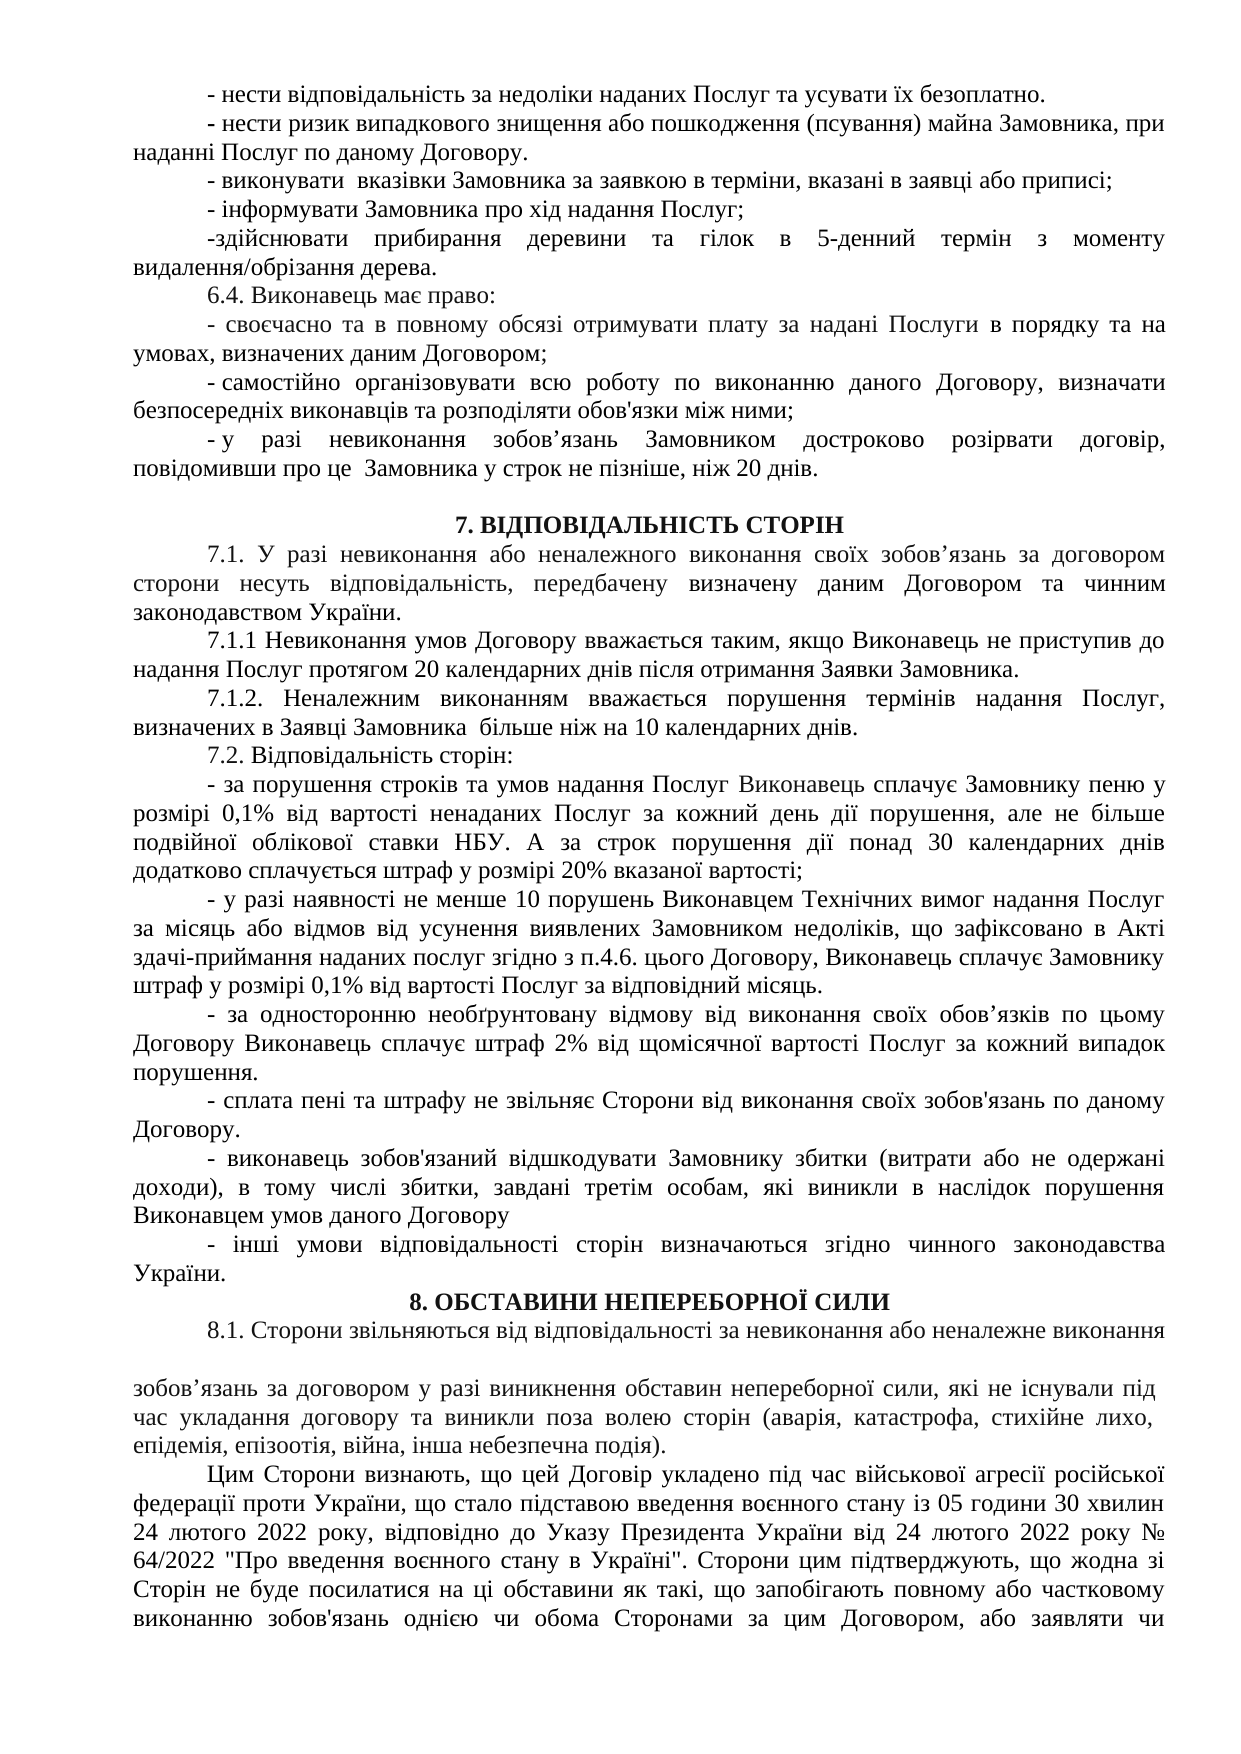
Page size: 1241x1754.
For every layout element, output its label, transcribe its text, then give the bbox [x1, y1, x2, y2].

text - за порушення строків та умов надання Послуг Виконавець сплачує Замовнику пеню у розмірі 0,1% від вартості ненаданих Послуг за кожний день дії порушення, але не більше подвійної облікової ставки НБУ. А за строк порушення дії понад 30 календарних днів додатково сплачується штраф у розмірі 20% вказаної вартості; [133, 769, 1166, 884]
text - у разі наявності не менше 10 порушень Виконавцем Технічних вимог надання Послуг за місяць або відмов від усунення виявлених Замовником недоліків, що зафіксовано в Акті здачі-приймання наданих послуг згідно з п.4.6. цього Договору, Виконавець сплачує Замовнику штраф у розмірі 0,1% від вартості Послуг за відповідний місяць. [133, 884, 1166, 999]
text - виконувати вказівки Замовника за заявкою в терміни, вказані в заявці або приписі; [133, 165, 1166, 194]
text 7.1.2. Неналежним виконанням вважається порушення термінів надання Послуг, визначених в Заявці Замовника більше ніж на 10 календарних днів. [133, 683, 1166, 740]
text - за односторонню необґрунтовану відмову від виконання своїх обов’язків по цьому Договору Виконавець сплачує штраф 2% від щомісячної вартості Послуг за кожний випадок порушення. [133, 999, 1166, 1085]
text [133, 1459, 1166, 1632]
text 7.1. У разі невиконання або неналежного виконання своїх зобов’язань за договором сторони несуть відповідальність, передбачену визначену даним Договором та чинним законодавством України. [133, 539, 1166, 625]
text 7.2. Відповідальність сторін: [133, 740, 1166, 769]
text - нести ризик випадкового знищення або пошкодження (псування) майна Замовника, при наданні Послуг по даному Договору. [133, 108, 1166, 165]
text - нести відповідальність за недоліки наданих Послуг та усувати їх безоплатно. [133, 79, 1166, 108]
text - своєчасно та в повному обсязі отримувати плату за надані Послуги в порядку та на умовах, визначених даним Договором; [133, 309, 1166, 367]
text -здійснювати прибирання деревини та гілок в 5-денний термін з моменту видалення/обрізання дерева. [133, 223, 1166, 280]
text 6.4. Виконавець має право: [133, 280, 1166, 309]
text 8.1. Сторони звільняються від відповідальності за невиконання або неналежне виконання зобов’язань за договором у разі виникнення обставин непереборної сили, які не існували під час укладання договору та виникли поза волею сторін (аварія, катастрофа, стихійне лихо, епідемія, епізоотія, війна, інша небезпечна подія). [133, 1315, 1166, 1459]
text - виконавець зобов'язаний відшкодувати Замовнику збитки (витрати або не одержані доходи), в тому числі збитки, завдані третім особам, які виникли в наслідок порушення Виконавцем умов даного Договору [133, 1143, 1166, 1229]
text - сплата пені та штрафу не звільняє Сторони від виконання своїх зобов'язань по даному Договору. [133, 1085, 1166, 1143]
text - інформувати Замовника про хід надання Послуг; [133, 194, 1166, 223]
text - інші умови відповідальності сторін визначаються згідно чинного законодавства України. [133, 1229, 1166, 1287]
text 7. ВІДПОВІДАЛЬНІСТЬ СТОРІН [133, 510, 1166, 539]
text 7.1.1 Невиконання умов Договору вважається таким, якщо Виконавець не приступив до надання Послуг протягом 20 календарних днів після отримання Заявки Замовника. [133, 625, 1166, 683]
list самостійно організовувати всю роботу по виконанню даного Договору, визначати безпосередніх виконавців та розподіляти обов'язки між ними; [133, 367, 1166, 424]
text 8. ОБСТАВИНИ НЕПЕРЕБОРНОЇ СИЛИ [133, 1287, 1166, 1315]
list у разі невиконання зобов’язань Замовником достроково розірвати договір, повідомивши про це Замовника у строк не пізніше, ніж 20 днів. [133, 424, 1166, 482]
